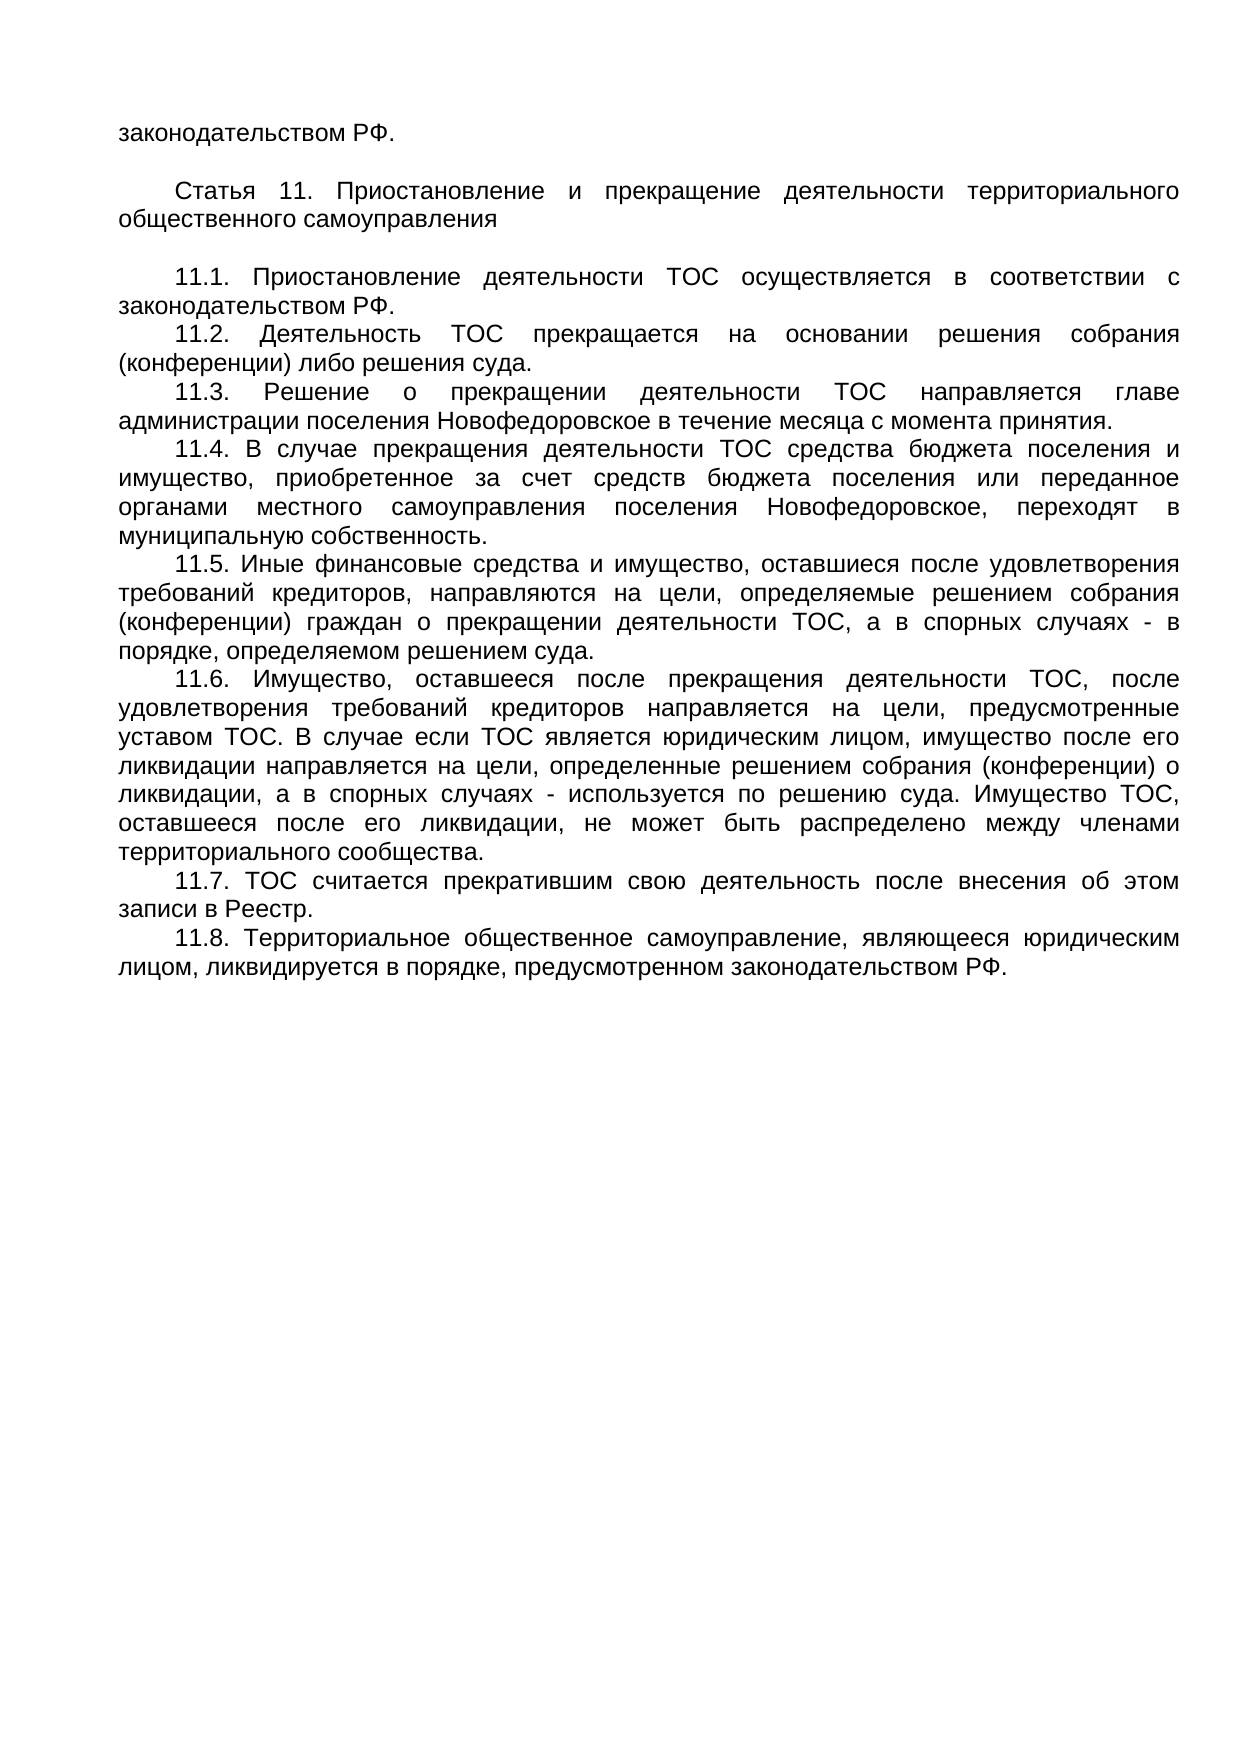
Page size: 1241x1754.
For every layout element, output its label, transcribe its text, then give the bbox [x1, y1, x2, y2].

text 11.4. В случае прекращения деятельности ТОС средства бюджета поселения и имущество, приобретенное за счет средств бюджета поселения или переданное органами местного самоуправления поселения Новофедоровское, переходят в муниципальную собственность. [118, 434, 1181, 549]
text 11.5. Иные финансовые средства и имущество, оставшиеся после удовлетворения требований кредиторов, направляются на цели, определяемые решением собрания (конференции) граждан о прекращении деятельности ТОС, а в спорных случаях - в порядке, определяемом решением суда. [118, 549, 1181, 664]
text 11.3. Решение о прекращении деятельности ТОС направляется главе администрации поселения Новофедоровское в течение месяца с момента принятия. [118, 377, 1181, 434]
text 11.1. Приостановление деятельности ТОС осуществляется в соответствии с законодательством РФ. [118, 262, 1181, 319]
text Статья 11. Приостановление и прекращение деятельности территориального общественного самоуправления [118, 176, 1181, 233]
text 11.6. Имущество, оставшееся после прекращения деятельности ТОС, после удовлетворения требований кредиторов направляется на цели, предусмотренные уставом ТОС. В случае если ТОС является юридическим лицом, имущество после его ликвидации направляется на цели, определенные решением собрания (конференции) о ликвидации, а в спорных случаях - используется по решению суда. Имущество ТОС, оставшееся после его ликвидации, не может быть распределено между членами территориального сообщества. [118, 664, 1181, 866]
text 11.8. Территориальное общественное самоуправление, являющееся юридическим лицом, ликвидируется в порядке, предусмотренном законодательством РФ. [118, 923, 1181, 981]
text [118, 118, 1181, 147]
text 11.7. ТОС считается прекратившим свою деятельность после внесения об этом записи в Реестр. [118, 866, 1181, 923]
text 11.2. Деятельность ТОС прекращается на основании решения собрания (конференции) либо решения суда. [118, 319, 1181, 377]
